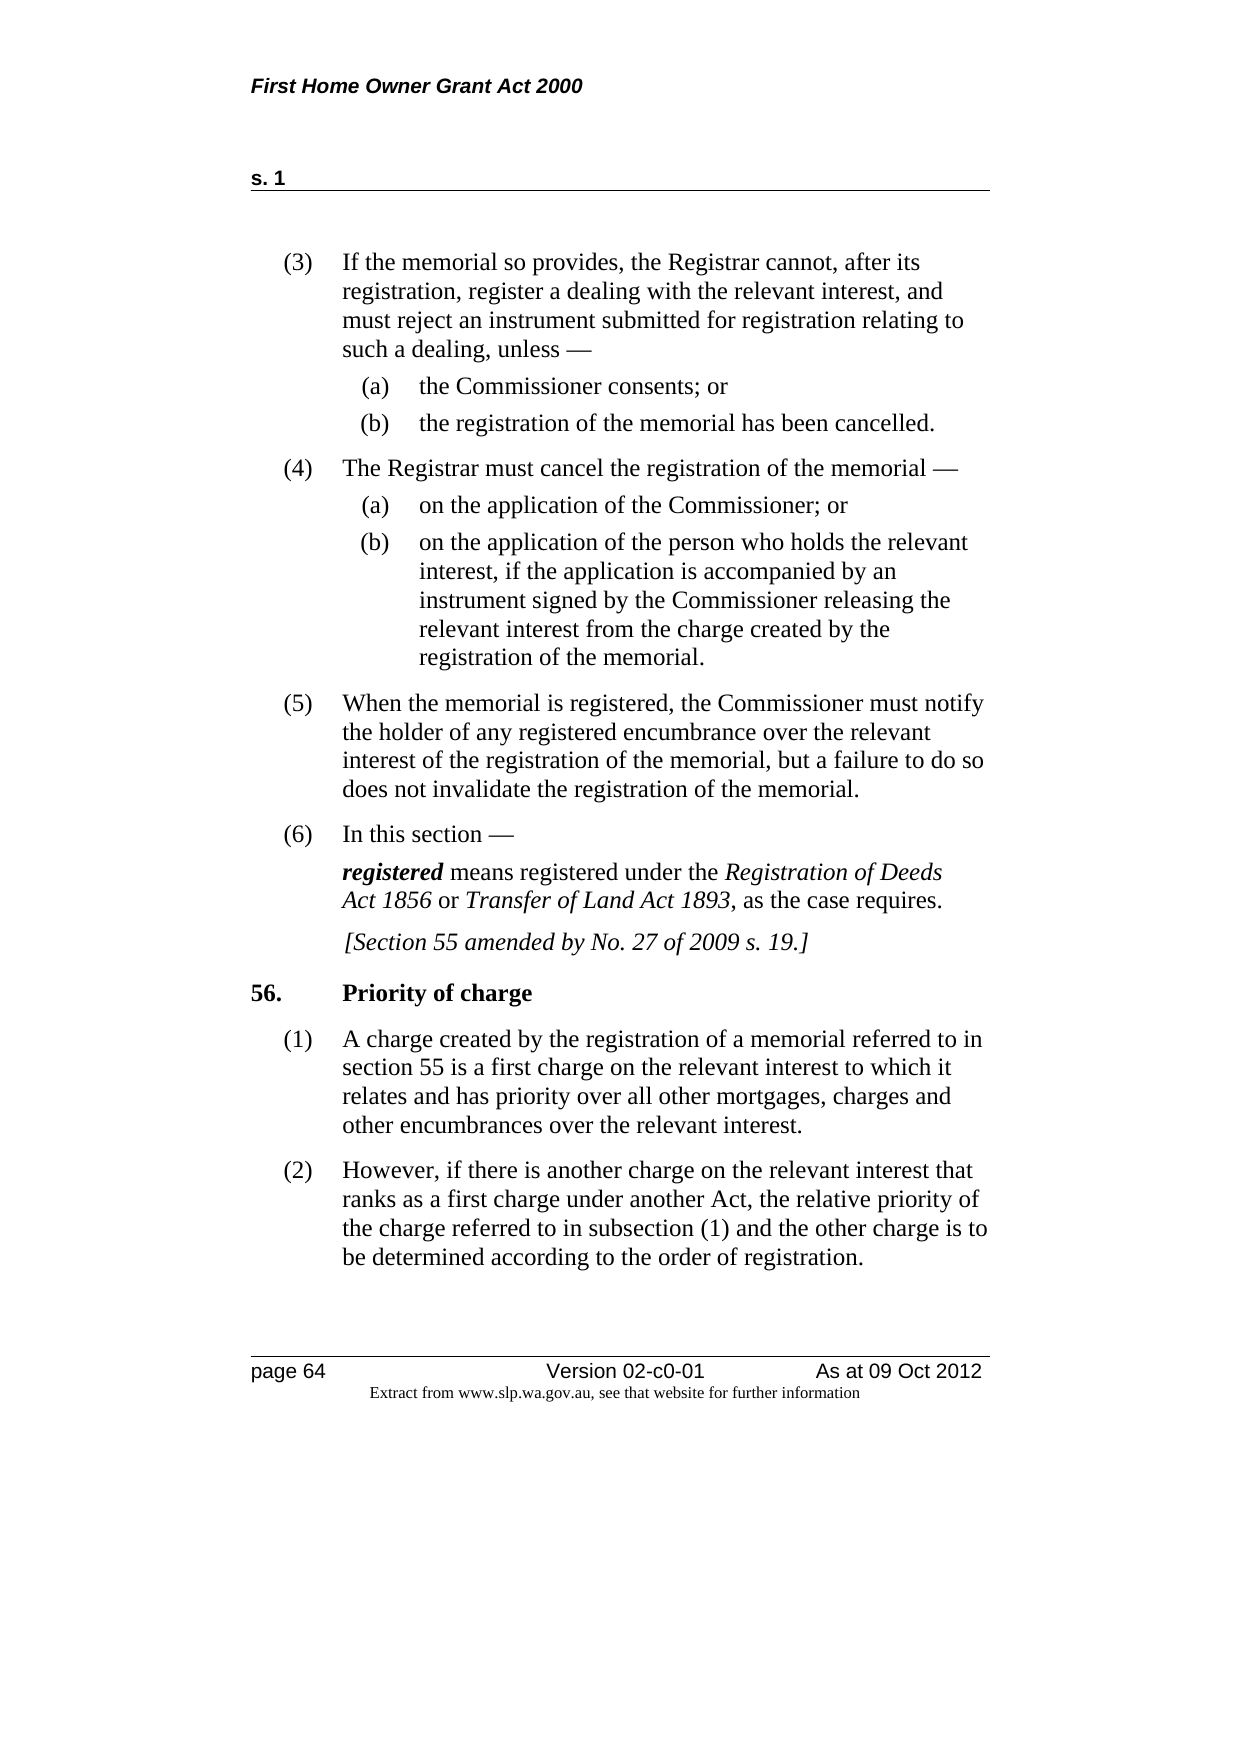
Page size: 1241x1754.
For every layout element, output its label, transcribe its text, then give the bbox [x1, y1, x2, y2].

text (b) on the application of the person who holds the relevant interest, if the application is accompanied by an instrument signed by the Commissioner releasing the relevant interest from the charge created by the registration of the memorial. [251, 527, 990, 671]
text (6) In this section — [251, 819, 990, 848]
text (a) the Commissioner consents; or [251, 371, 990, 399]
text (3) If the memorial so provides, the Registrar cannot, after its registration, register a dealing with the relevant interest, and must reject an instrument submitted for registration relating to such a dealing, unless — [251, 247, 990, 362]
text (2) However, if there is another charge on the relevant interest that ranks as a first charge under another Act, the relative priority of the charge referred to in subsection (1) and the other charge is to be determined according to the order of registration. [251, 1155, 990, 1270]
text registered means registered under the Registration of Deeds Act 1856 or Transfer of Land Act 1893, as the case requires. [251, 857, 990, 914]
text (5) When the memorial is registered, the Commissioner must notify the holder of any registered encumbrance over the relevant interest of the registration of the memorial, but a failure to do so does not invalidate the registration of the memorial. [251, 688, 990, 803]
text (1) A charge created by the registration of a memorial referred to in section 55 is a first charge on the relevant interest to which it relates and has priority over all other mortgages, charges and other encumbrances over the relevant interest. [251, 1024, 990, 1139]
text (b) the registration of the memorial has been cancelled. [251, 408, 990, 437]
subtitle 56. Priority of charge [251, 978, 990, 1007]
text (a) on the application of the Commissioner; or [251, 490, 990, 519]
text (4) The Registrar must cancel the registration of the memorial — [251, 453, 990, 482]
text [Section 55 amended by No. 27 of 2009 s. 19.] [251, 927, 990, 955]
